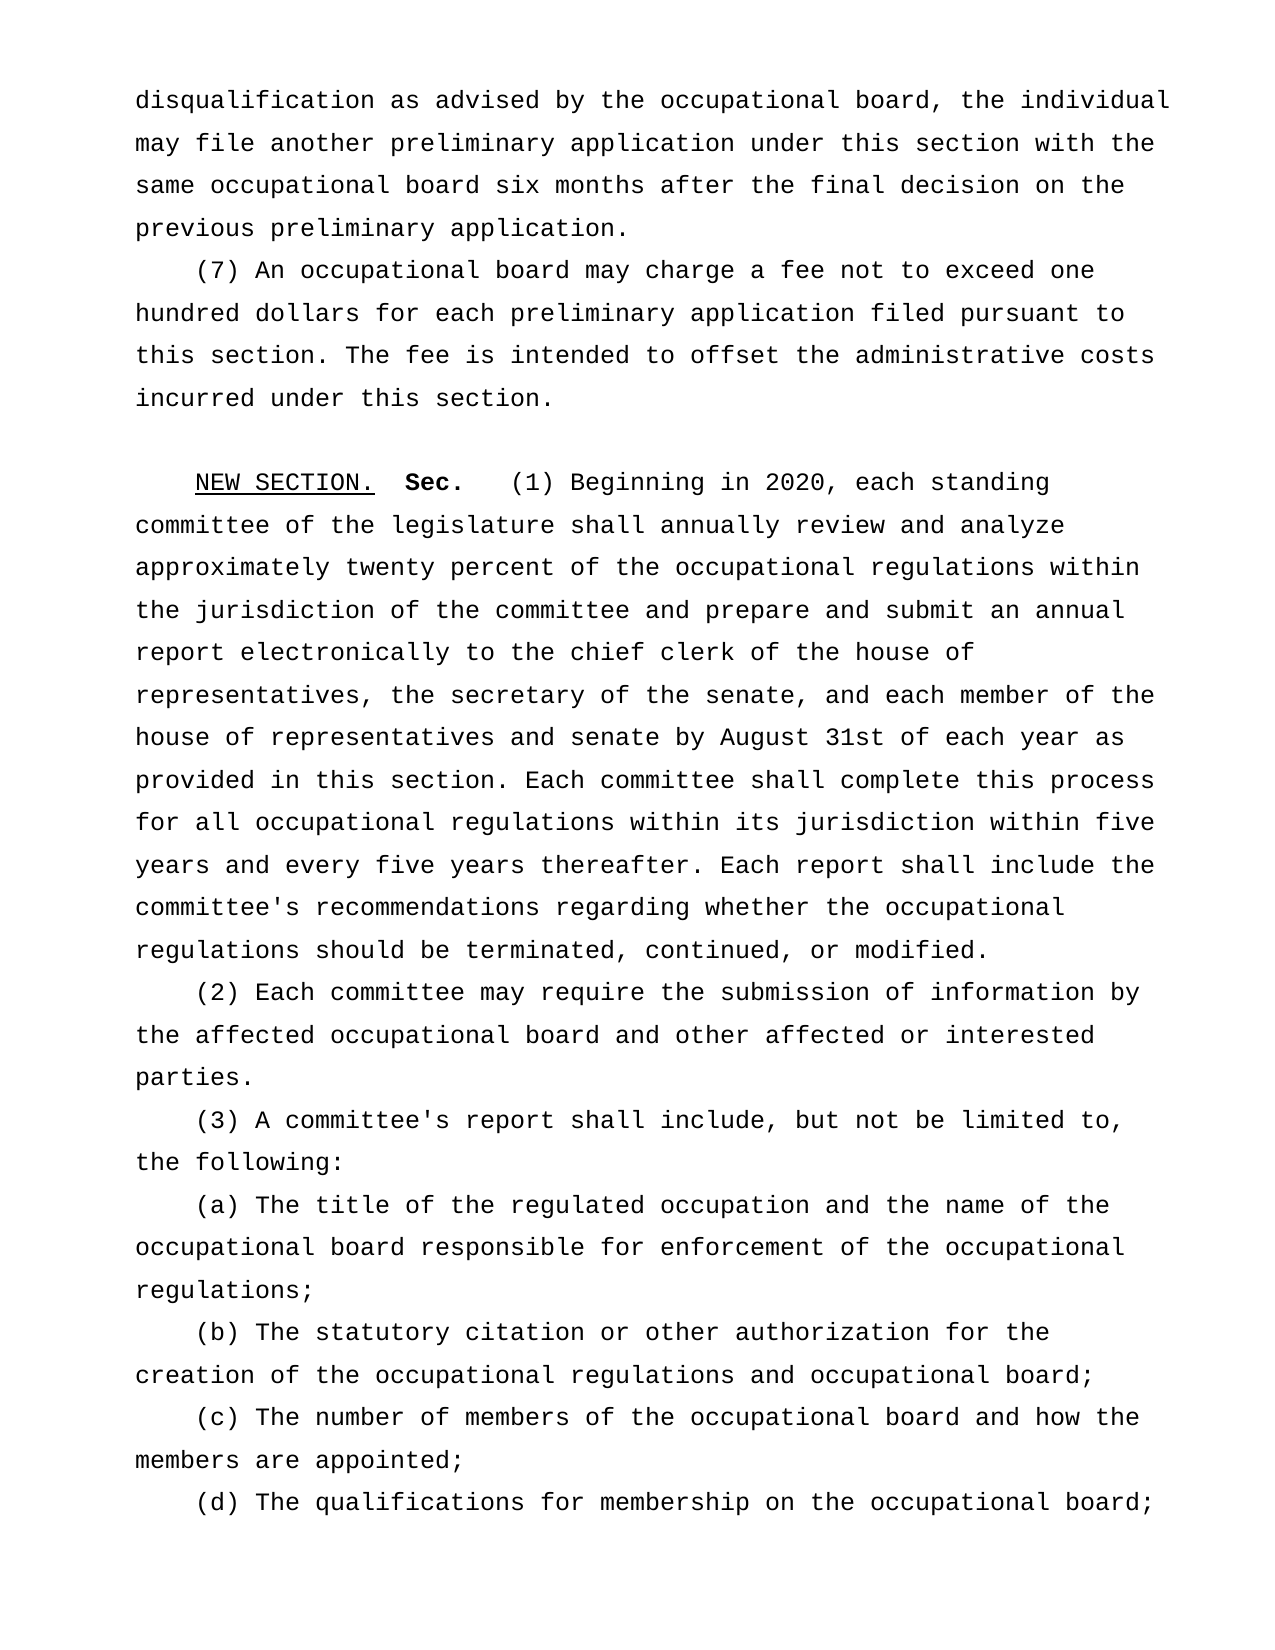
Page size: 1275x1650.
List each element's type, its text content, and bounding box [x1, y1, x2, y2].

text (7) An occupational board may charge a fee not to exceed one hundred dollars for each preliminary application filed pursuant to this section. The fee is intended to offset the administrative costs incurred under this section. [135, 245, 1170, 415]
text (c) The number of members of the occupational board and how the members are appointed; [135, 1392, 1170, 1477]
text NEW SECTION. Sec. (1) Beginning in 2020, each standing committee of the legislature shall annually review and analyze approximately twenty percent of the occupational regulations within the jurisdiction of the committee and prepare and submit an annual report electronically to the chief clerk of the house of representatives, the secretary of the senate, and each member of the house of representatives and senate by August 31st of each year as provided in this section. Each committee shall complete this process for all occupational regulations within its jurisdiction within five years and every five years thereafter. Each report shall include the committee's recommendations regarding whether the occupational regulations should be terminated, continued, or modified. [135, 457, 1170, 967]
text (d) The qualifications for membership on the occupational board; [135, 1477, 1170, 1519]
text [135, 75, 1170, 245]
text (2) Each committee may require the submission of information by the affected occupational board and other affected or interested parties. [135, 967, 1170, 1094]
text (b) The statutory citation or other authorization for the creation of the occupational regulations and occupational board; [135, 1307, 1170, 1392]
text (a) The title of the regulated occupation and the name of the occupational board responsible for enforcement of the occupational regulations; [135, 1179, 1170, 1307]
text (3) A committee's report shall include, but not be limited to, the following: [135, 1094, 1170, 1179]
